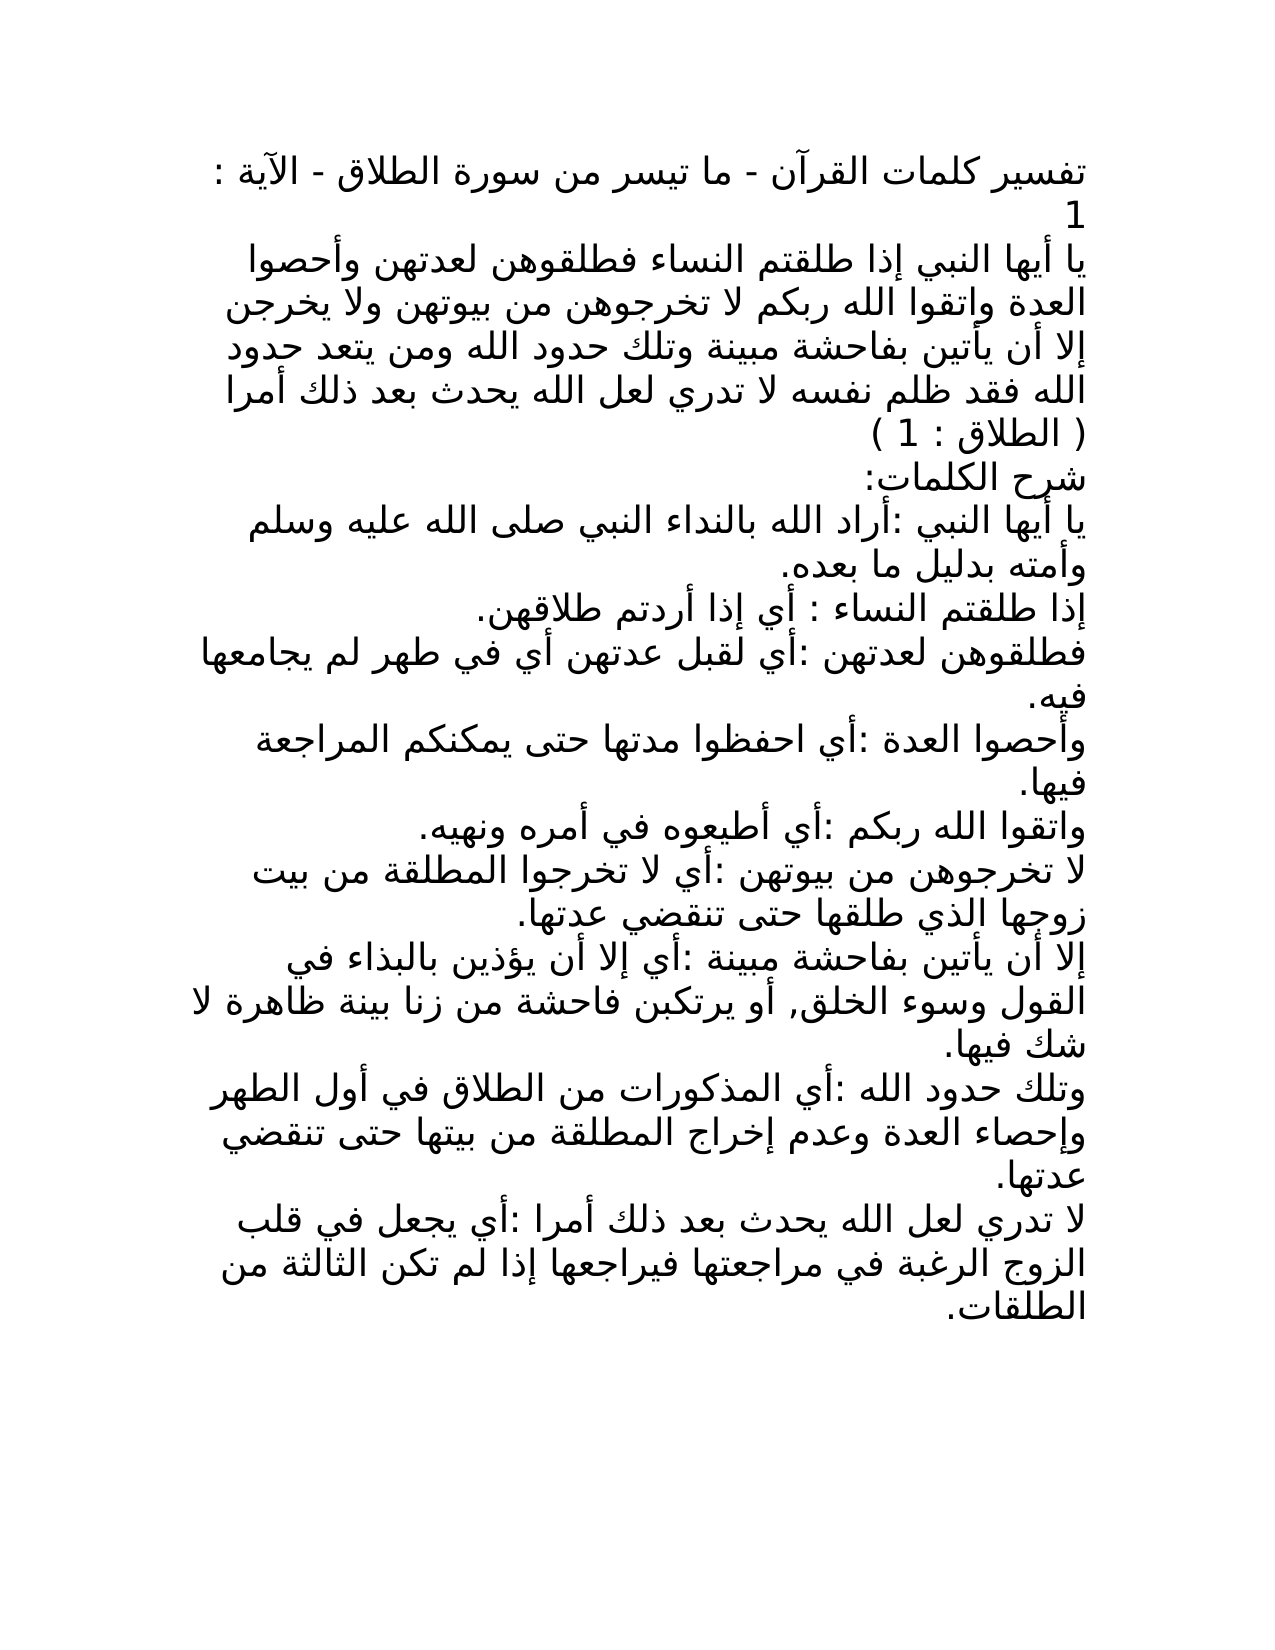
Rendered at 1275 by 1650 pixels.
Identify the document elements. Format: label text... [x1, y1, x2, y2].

text لا تدري لعل الله يحدث بعد ذلك أمرا :أي يجعل في قلب الزوج الرغبة في مراجعتها فيراجعها إذا لم تكن الثالثة من الطلقات. [187, 1197, 1087, 1328]
text إذا طلقتم النساء : أي إذا أردتم طلاقهن. [187, 586, 1087, 630]
text تفسير كلمات القرآن - ما تيسر من سورة الطلاق - الآية : 1 [187, 150, 1087, 237]
text وأحصوا العدة :أي احفظوا مدتها حتى يمكنكم المراجعة فيها. [187, 717, 1087, 805]
text وتلك حدود الله :أي المذكورات من الطلاق في أول الطهر وإحصاء العدة وعدم إخراج المطلقة من بيتها حتى تنقضي عدتها. [187, 1067, 1087, 1197]
text يا أيها النبي إذا طلقتم النساء فطلقوهن لعدتهن وأحصوا العدة واتقوا الله ربكم لا تخرجوهن من بيوتهن ولا يخرجن إلا أن يأتين بفاحشة مبينة وتلك حدود الله ومن يتعد حدود الله فقد ظلم نفسه لا تدري لعل الله يحدث بعد ذلك أمرا [187, 237, 1087, 412]
text واتقوا الله ربكم :أي أطيعوه في أمره ونهيه. [187, 805, 1087, 848]
text شرح الكلمات: [187, 456, 1087, 499]
text إلا أن يأتين بفاحشة مبينة :أي إلا أن يؤذين بالبذاء في القول وسوء الخلق, أو يرتكبن فاحشة من زنا بينة ظاهرة لا شك فيها. [187, 936, 1087, 1067]
text يا أيها النبي :أراد الله بالنداء النبي صلى الله عليه وسلم وأمته بدليل ما بعده. [187, 499, 1087, 586]
text لا تخرجوهن من بيوتهن :أي لا تخرجوا المطلقة من بيت زوجها الذي طلقها حتى تنقضي عدتها. [187, 848, 1087, 936]
text ( الطلاق : 1 ) [187, 412, 1087, 456]
text فطلقوهن لعدتهن :أي لقبل عدتهن أي في طهر لم يجامعها فيه. [187, 630, 1087, 717]
